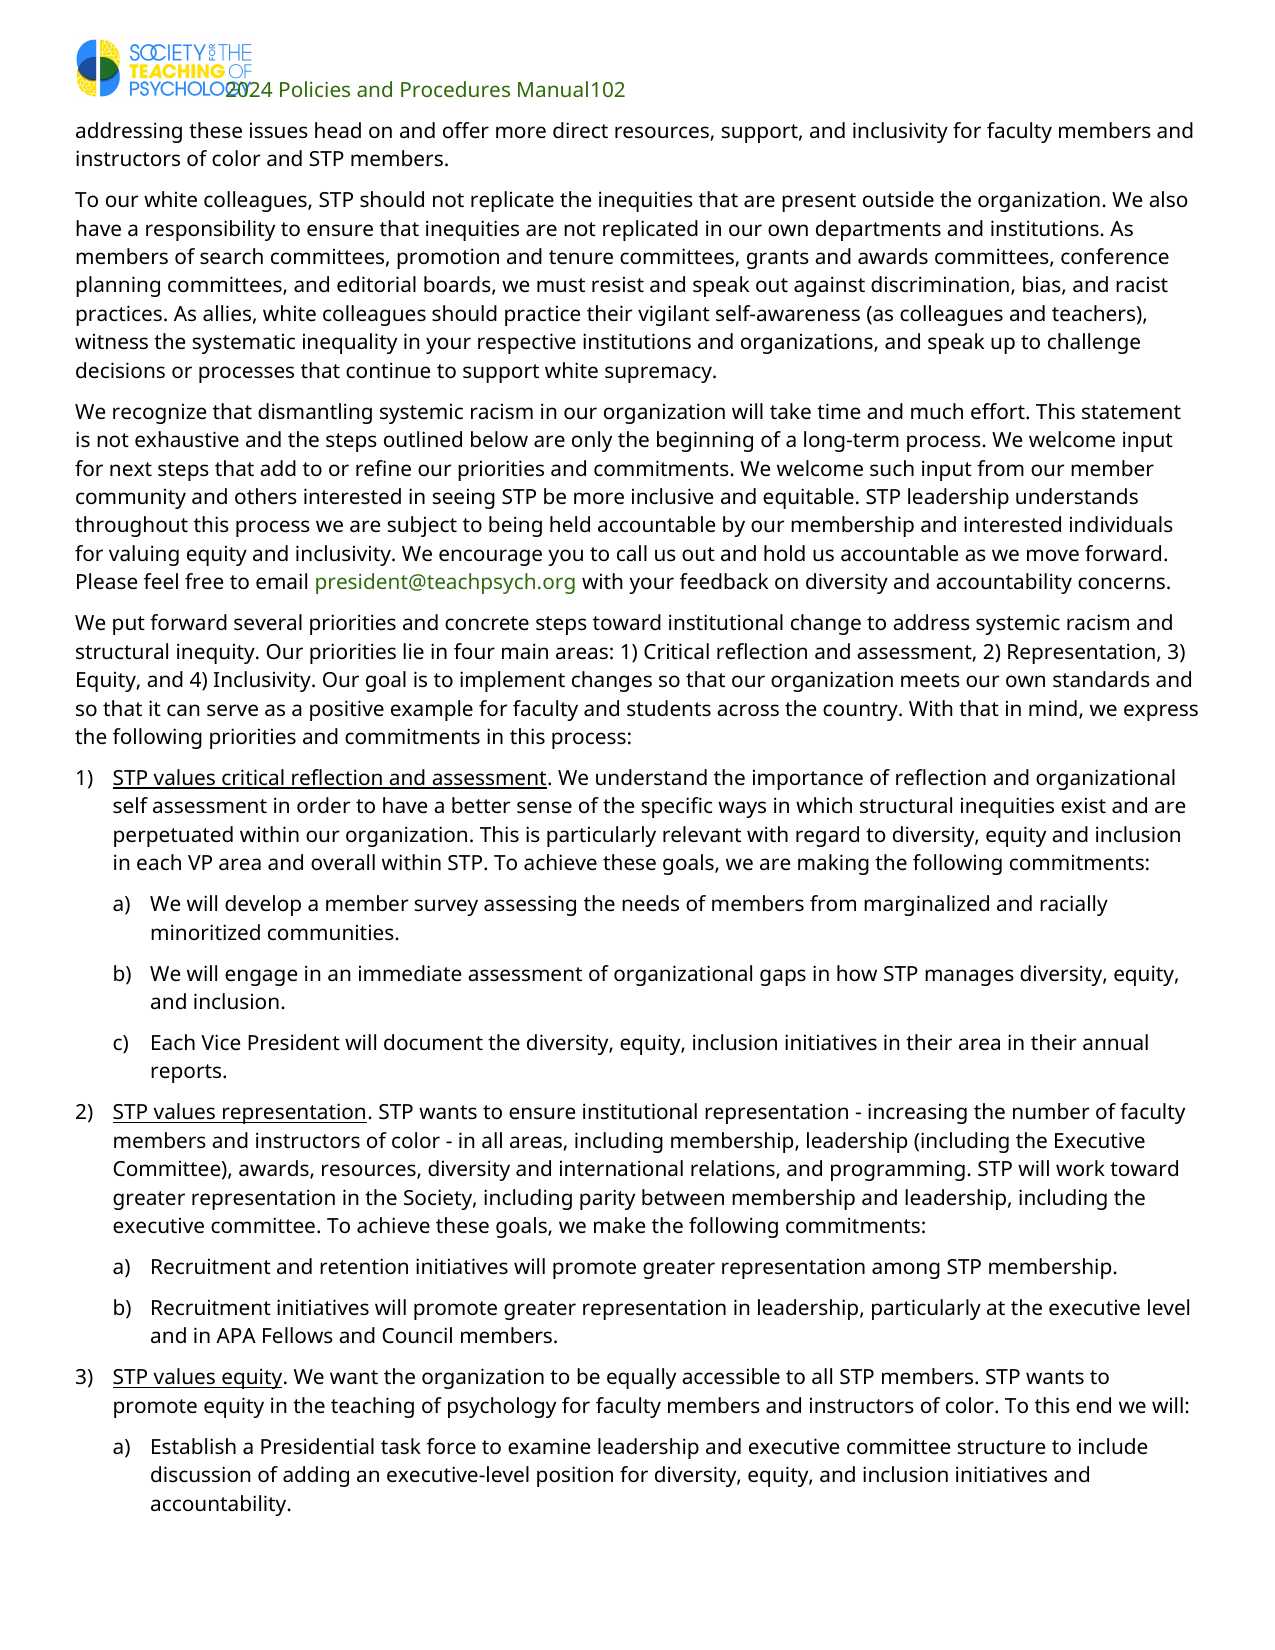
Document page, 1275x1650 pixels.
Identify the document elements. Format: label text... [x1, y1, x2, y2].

list Each Vice President will document the diversity, equity, inclusion initiatives in their area in their annual reports. [112, 1028, 1200, 1085]
list Recruitment initiatives will promote greater representation in leadership, particularly at the executive level and in APA Fellows and Council members. [112, 1293, 1200, 1350]
text We put forward several priorities and concrete steps toward institutional change to address systemic racism and structural inequity. Our priorities lie in four main areas: 1) Critical reflection and assessment, 2) Representation, 3) Equity, and 4) Inclusivity. Our goal is to implement changes so that our organization meets our own standards and so that it can serve as a positive example for faculty and students across the country. With that in mind, we express the following priorities and commitments in this process: [75, 608, 1200, 751]
text To our white colleagues, STP should not replicate the inequities that are present outside the organization. We also have a responsibility to ensure that inequities are not replicated in our own departments and institutions. As members of search committees, promotion and tenure committees, grants and awards committees, conference planning committees, and editorial boards, we must resist and speak out against discrimination, bias, and racist practices. As allies, white colleagues should practice their vigilant self-awareness (as colleagues and teachers), witness the systematic inequality in your respective institutions and organizations, and speak up to challenge decisions or processes that continue to support white supremacy. [75, 185, 1200, 384]
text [75, 116, 1200, 173]
list STP values critical reflection and assessment. We understand the importance of reflection and organizational self assessment in order to have a better sense of the specific ways in which structural inequities exist and are perpetuated within our organization. This is particularly relevant with regard to diversity, equity and inclusion in each VP area and overall within STP. To achieve these goals, we are making the following commitments: [75, 763, 1200, 877]
list Recruitment and retention initiatives will promote greater representation among STP membership. [112, 1252, 1200, 1281]
text We recognize that dismantling systemic racism in our organization will take time and much effort. This statement is not exhaustive and the steps outlined below are only the beginning of a long-term process. We welcome input for next steps that add to or refine our priorities and commitments. We welcome such input from our member community and others interested in seeing STP be more inclusive and equitable. STP leadership understands throughout this process we are subject to being held accountable by our membership and interested individuals for valuing equity and inclusivity. We encourage you to call us out and hold us accountable as we move forward. Please feel free to email president@teachpsych.org with your feedback on diversity and accountability concerns. [75, 397, 1200, 596]
list Establish a Presidential task force to examine leadership and executive committee structure to include discussion of adding an executive-level position for diversity, equity, and inclusion initiatives and accountability. [112, 1432, 1200, 1517]
picture [75, 39, 255, 100]
list We will engage in an immediate assessment of organizational gaps in how STP manages diversity, equity, and inclusion. [112, 959, 1200, 1016]
list We will develop a member survey assessing the needs of members from marginalized and racially minoritized communities. [112, 889, 1200, 946]
list STP values equity. We want the organization to be equally accessible to all STP members. STP wants to promote equity in the teaching of psychology for faculty members and instructors of color. To this end we will: [75, 1362, 1200, 1419]
list STP values representation. STP wants to ensure institutional representation - increasing the number of faculty members and instructors of color - in all areas, including membership, leadership (including the Executive Committee), awards, resources, diversity and international relations, and programming. STP will work toward greater representation in the Society, including parity between membership and leadership, including the executive committee. To achieve these goals, we make the following commitments: [75, 1097, 1200, 1240]
